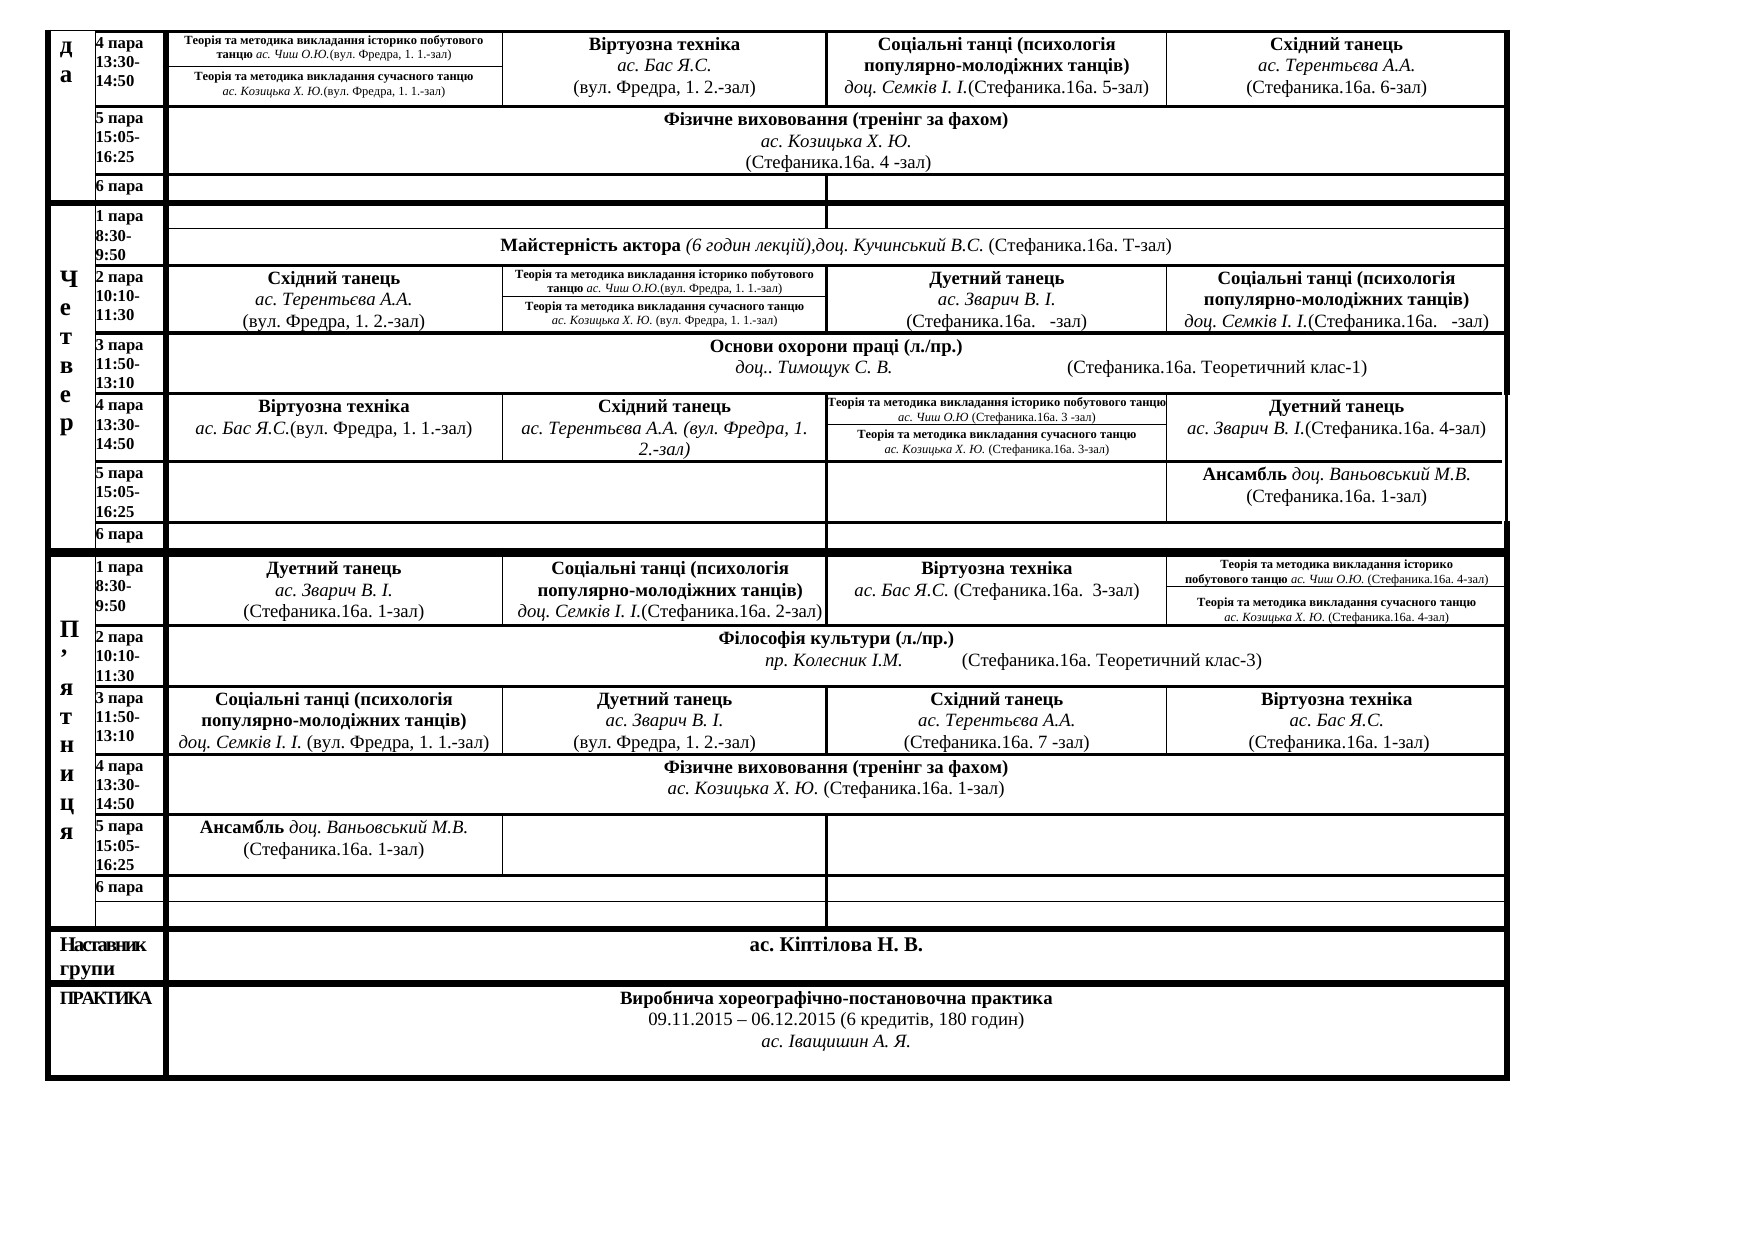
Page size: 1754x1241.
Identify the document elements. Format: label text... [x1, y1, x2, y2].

table_cell Ансамбль доц. Ваньовський М.В. (Стефаника.16а. 1-зал) [169, 816, 502, 874]
table_cell Ансамбль доц. Ваньовський М.В. (Стефаника.16а. 1-зал) [1167, 460, 1505, 521]
table_cell [828, 176, 1504, 200]
table_cell Віртуозна техніка ас. Бас Я.С. (Стефаника.16а. 1-зал) [1167, 688, 1504, 752]
table_cell 6 пара [96, 176, 163, 200]
table_cell [828, 206, 1504, 228]
table_cell 5 пара 15:05-16:25 [96, 108, 163, 173]
table_cell Теорія та методика викладання сучасного танцю ас. Козицька Х. Ю. (вул. Фредра, 1. 1.-зал) [503, 297, 825, 331]
table_cell Фізичне вихововання (тренінг за фахом) ас. Козицька Х. Ю. (Стефаника.16а. 4 -зал) [169, 108, 1504, 173]
table_cell 1 пара 8:30- 9:50 [96, 206, 163, 264]
table_cell ПРАКТИКА [51, 987, 163, 1075]
table_cell Дуетний танець ас. Зварич В. І.(Стефаника.16а. 4-зал) [1167, 392, 1505, 460]
table_cell ас. Кіптілова Н. В. [169, 932, 1504, 980]
table_cell Соціальні танці (психологія популярно-молодіжних танців) доц. Семків І. І. (вул. Фредра, 1. 1.-зал) [169, 688, 502, 752]
table_cell 2 пара 10:10-11:30 [96, 267, 163, 331]
table_cell 6 пара [96, 524, 163, 548]
table_cell Східний танець ас. Терентьєва А.А. (Стефаника.16а. 7 -зал) [828, 688, 1166, 752]
table_cell Теорія та методика викладання сучасного танцю ас. Козицька Х. Ю. (Стефаника.16а. 3-зал) [828, 425, 1166, 460]
table_cell 4 пара 13:30-14:50 [96, 395, 163, 460]
table_cell Теорія та методика викладання історико побутового танцю ас. Чиш О.Ю.(вул. Фредра, 1. 1.-зал) [169, 33, 502, 66]
table_cell Дуетний танець ас. Зварич В. І. (Стефаника.16а. -зал) [828, 267, 1166, 331]
table_cell [503, 816, 825, 874]
table_cell Теорія та методика викладання історико побутового танцю ас. Чиш О.Ю. (Стефаника.16а. 4-зал) [1167, 557, 1504, 586]
table_cell [169, 902, 825, 926]
table_cell Віртуозна техніка ас. Бас Я.С. (вул. Фредра, 1. 2.-зал) [503, 33, 825, 105]
table_cell [828, 877, 1504, 901]
table_cell 4 пара 13:30-14:50 [96, 756, 163, 813]
table_cell Фізичне вихововання (тренінг за фахом) ас. Козицька Х. Ю. (Стефаника.16а. 1-зал) [169, 756, 1504, 813]
table_cell Майстерність актора (6 годин лекцій),доц. Кучинський В.С. (Стефаника.16а. Т-зал) [169, 229, 1504, 264]
table_cell [169, 524, 825, 548]
table_cell Соціальні танці (психологія популярно-молодіжних танців) доц. Семків І. І.(Стефаника.16а. 5-зал) [828, 33, 1166, 105]
table_cell [169, 463, 825, 521]
table_cell Теорія та методика викладання сучасного танцю ас. Козицька Х. Ю.(вул. Фредра, 1. 1.-зал) [169, 67, 502, 105]
table_cell Дуетний танець ас. Зварич В. І. (вул. Фредра, 1. 2.-зал) [503, 688, 825, 752]
table_cell Віртуозна техніка ас. Бас Я.С. (Стефаника.16а. 3-зал) [828, 557, 1166, 624]
table_cell [169, 206, 825, 228]
table_cell Наставник групи [51, 932, 163, 980]
table_cell 5 пара 15:05-16:25 [96, 816, 163, 874]
table_cell [96, 902, 163, 926]
table_cell Дуетний танець ас. Зварич В. І. (Стефаника.16а. 1-зал) [169, 557, 502, 624]
table_cell Виробнича хореографічно-постановочна практика 09.11.2015 – 06.12.2015 (6 кредитів, 180 годин) ас. Іващишин А. Я. [169, 987, 1504, 1075]
table_cell [828, 902, 1504, 926]
table_cell [169, 877, 825, 901]
table_cell 2 пара 10:10-11:30 [96, 627, 163, 684]
table_cell [169, 176, 825, 200]
table_cell Віртуозна техніка ас. Бас Я.С.(вул. Фредра, 1. 1.-зал) [169, 395, 502, 460]
table_cell 3 пара 11:50-13:10 [96, 335, 163, 392]
table_cell Основи охорони праці (л./пр.) доц.. Тимощук С. В. (Стефаника.16а. Теоретичний клас-1) [169, 335, 1504, 392]
table_cell Соціальні танці (психологія популярно-молодіжних танців) доц. Семків І. І.(Стефаника.16а. -зал) [1167, 267, 1504, 331]
table_cell 4 пара 13:30-14:50 [96, 33, 163, 105]
table_cell 1 пара 8:30- 9:50 [96, 557, 163, 624]
table_cell П’ я т н и ц я [51, 557, 95, 926]
table_cell Теорія та методика викладання історико побутового танцю ас. Чиш О.Ю.(вул. Фредра, 1. 1.-зал) [503, 267, 825, 296]
table_cell Східний танець ас. Терентьєва А.А. (вул. Фредра, 1. 2.-зал) [503, 395, 825, 460]
table_cell 3 пара 11:50-13:10 [96, 688, 163, 752]
table_cell Соціальні танці (психологія популярно-молодіжних танців) доц. Семків І. І.(Стефаника.16а. 2-зал) [503, 557, 825, 624]
table_cell 5 пара 15:05-16:25 [96, 463, 163, 521]
table_cell Ч е т в е р [51, 206, 95, 548]
table_cell Філософія культури (л./пр.) пр. Колесник І.М. (Стефаника.16а. Теоретичний клас-3) [169, 627, 1504, 684]
table_cell Східний танець ас. Терентьєва А.А. (Стефаника.16а. 6-зал) [1167, 33, 1504, 105]
table_cell [828, 463, 1166, 521]
table_cell [828, 521, 1504, 548]
table_cell [828, 816, 1504, 874]
table_cell Теорія та методика викладання історико побутового танцю ас. Чиш О.Ю (Стефаника.16а. 3 -зал) [828, 395, 1166, 424]
table_cell Теорія та методика викладання сучасного танцю ас. Козицька Х. Ю. (Стефаника.16а. 4-зал) [1167, 587, 1504, 624]
table_cell Східний танець ас. Терентьєва А.А. (вул. Фредра, 1. 2.-зал) [169, 267, 502, 331]
table_cell 6 пара [96, 877, 163, 901]
